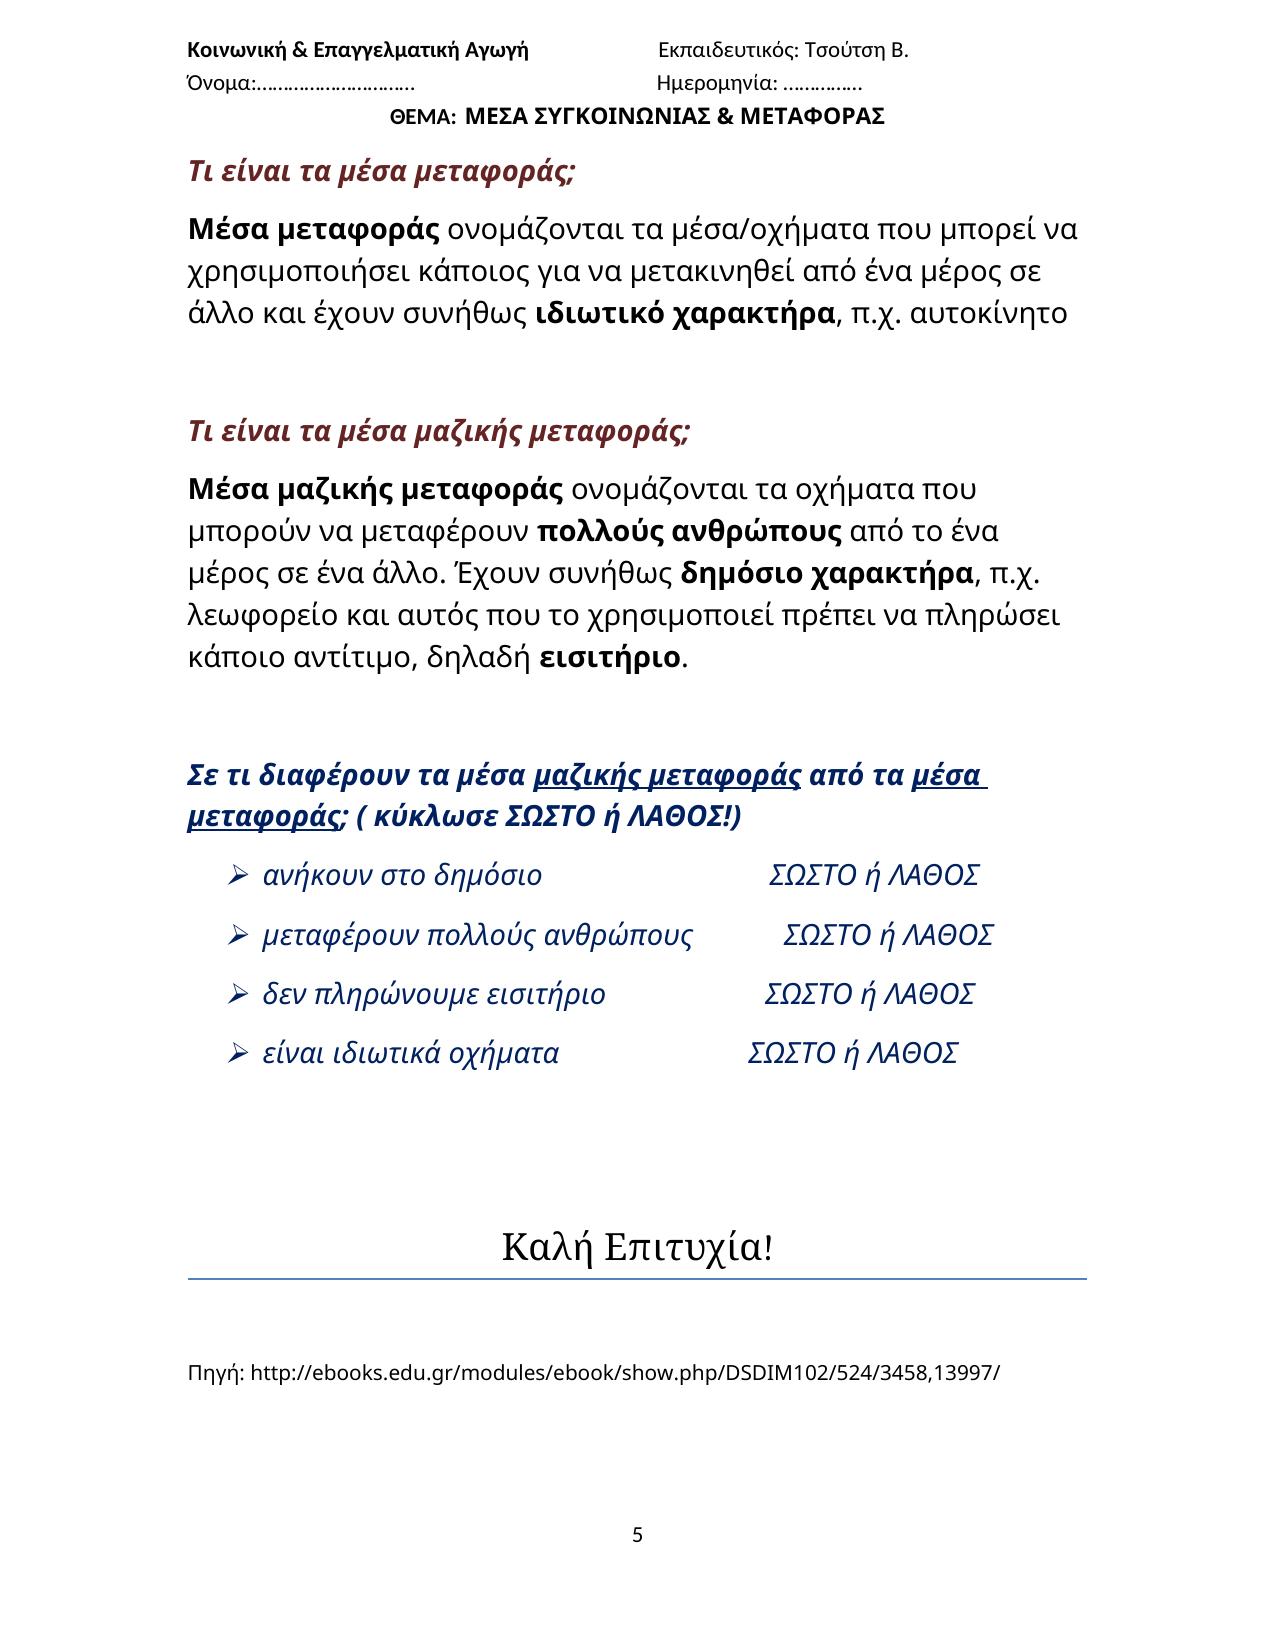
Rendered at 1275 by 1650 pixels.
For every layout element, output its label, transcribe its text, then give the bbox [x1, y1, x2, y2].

list δεν πληρώνουμε εισιτήριο ΣΩΣΤΟ ή ΛΑΘΟΣ [225, 973, 1087, 1013]
text Πηγή: http://ebooks.edu.gr/modules/ebook/show.php/DSDIM102/524/3458,13997/ [187, 1358, 1087, 1386]
list μεταφέρουν πολλούς ανθρώπους ΣΩΣΤΟ ή ΛΑΘΟΣ [225, 914, 1087, 953]
title Καλή Επιτυχία! [187, 1226, 1087, 1280]
text Μέσα μαζικής μεταφοράς ονομάζονται τα οχήματα που μπορούν να μεταφέρουν πολλούς ανθρώπους από το ένα μέρος σε ένα άλλο. Έχουν συνήθως δημόσιο χαρακτήρα, π.χ. λεωφορείο και αυτός που το χρησιμοποιεί πρέπει να πληρώσει κάποιο αντίτιμο, δηλαδή εισιτήριο. [187, 468, 1087, 676]
list είναι ιδιωτικά οχήματα ΣΩΣΤΟ ή ΛΑΘΟΣ [225, 1033, 1087, 1072]
text Τι είναι τα μέσα μαζικής μεταφοράς; [187, 410, 1087, 449]
text Τι είναι τα μέσα μεταφοράς; [187, 150, 1087, 190]
text Σε τι διαφέρουν τα μέσα μαζικής μεταφοράς από τα μέσα μεταφοράς; ( κύκλωσε ΣΩΣΤΟ ή ΛΑΘΟΣ!) [187, 754, 1087, 835]
list ανήκουν στο δημόσιο ΣΩΣΤΟ ή ΛΑΘΟΣ [225, 854, 1087, 894]
text Μέσα μεταφοράς ονομάζονται τα μέσα/οχήματα που μπορεί να χρησιμοποιήσει κάποιος για να μετακινηθεί από ένα μέρος σε άλλο και έχουν συνήθως ιδιωτικό χαρακτήρα, π.χ. αυτοκίνητο [187, 209, 1087, 332]
